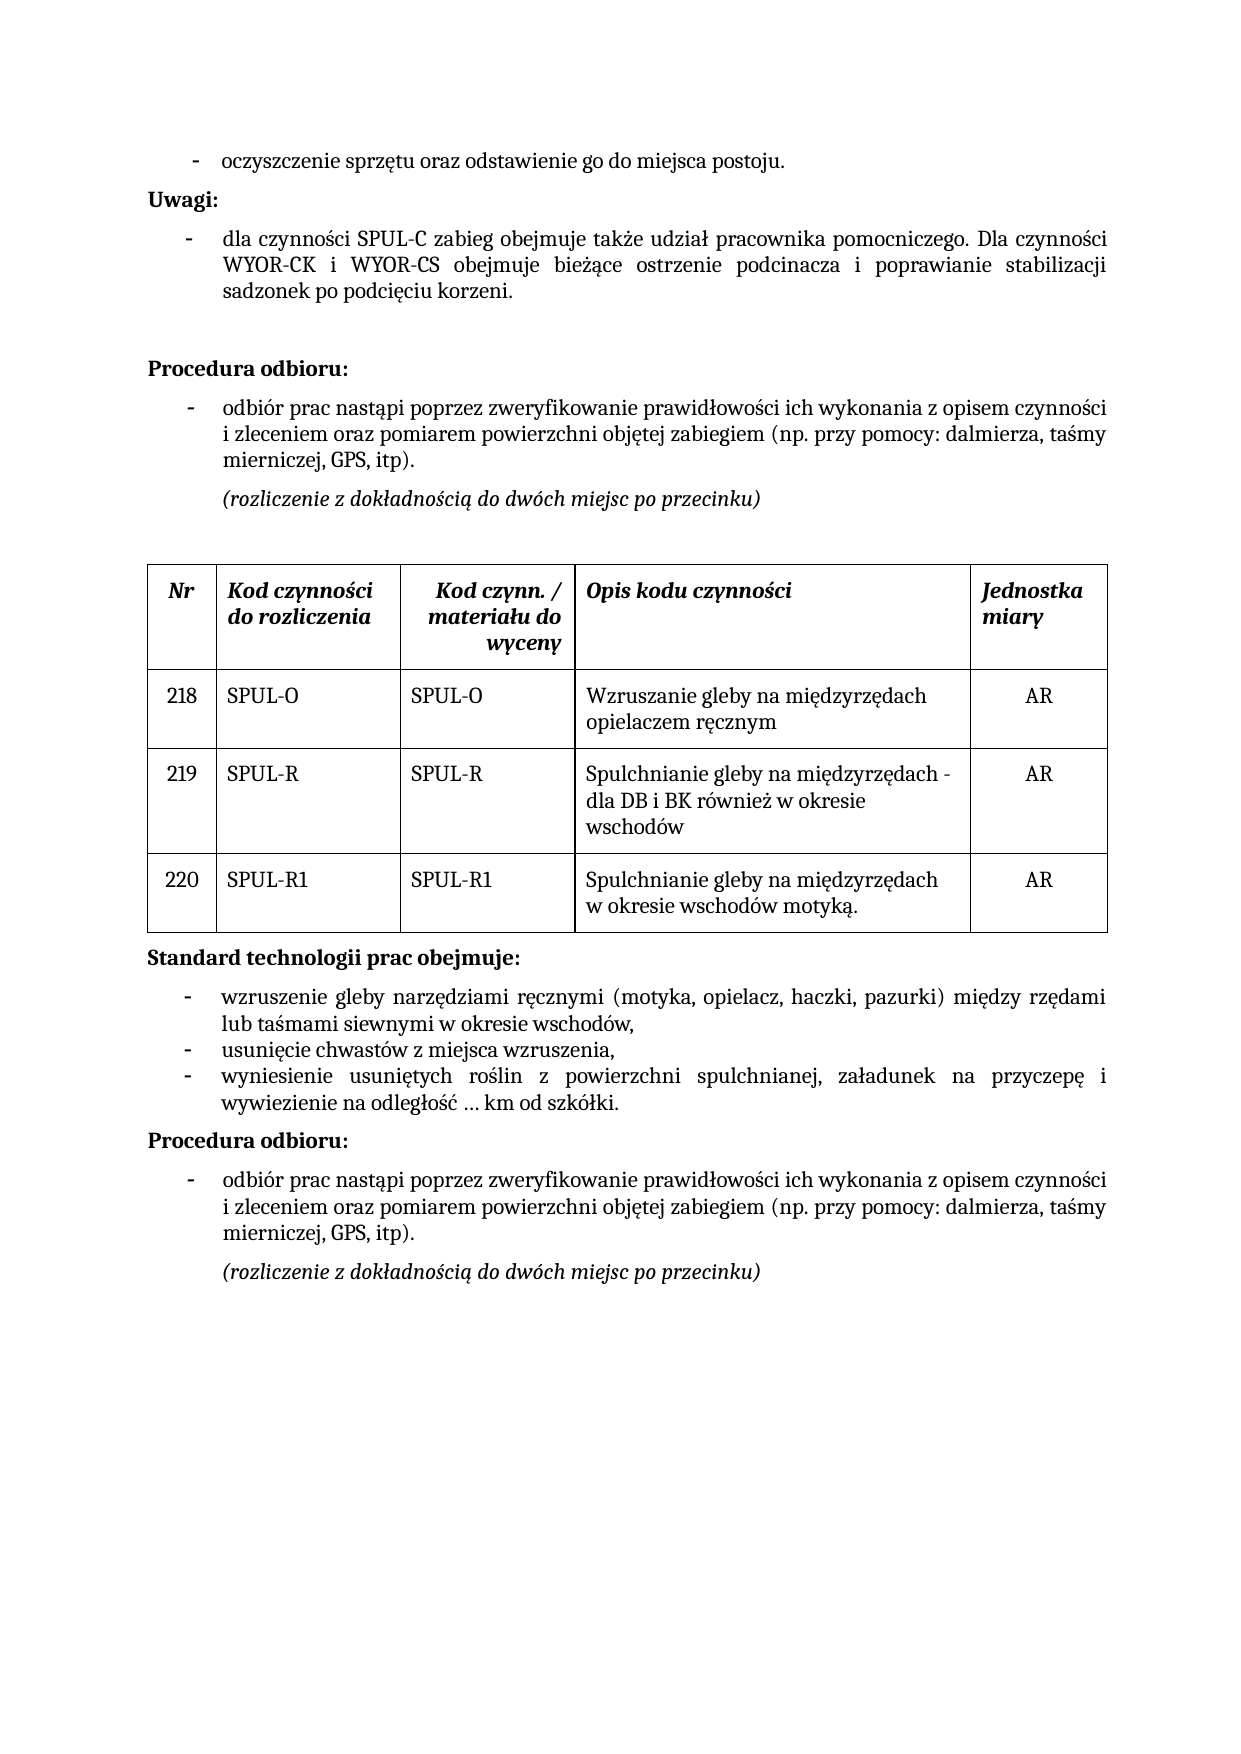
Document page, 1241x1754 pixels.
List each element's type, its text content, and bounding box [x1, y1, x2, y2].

list wyniesienie usuniętych roślin z powierzchni spulchnianej, załadunek na przyczepę i wywiezienie na odległość … km od szkółki. [184, 1063, 1107, 1116]
list odbiór prac nastąpi poprzez zweryfikowanie prawidłowości ich wykonania z opisem czynności i zleceniem oraz pomiarem powierzchni objętej zabiegiem (np. przy pomocy: dalmierza, taśmy mierniczej, GPS, itp). [185, 1167, 1107, 1246]
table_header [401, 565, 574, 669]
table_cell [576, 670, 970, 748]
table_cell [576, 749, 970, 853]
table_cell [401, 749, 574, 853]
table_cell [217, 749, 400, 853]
text Uwagi: [148, 186, 1107, 213]
text (rozliczenie z dokładnością do dwóch miejsc po przecinku) [148, 486, 1107, 512]
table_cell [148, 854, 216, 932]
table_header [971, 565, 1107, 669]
list wzruszenie gleby narzędziami ręcznymi (motyka, opielacz, haczki, pazurki) między rzędami lub taśmami siewnymi w okresie wschodów, [184, 984, 1107, 1037]
list odbiór prac nastąpi poprzez zweryfikowanie prawidłowości ich wykonania z opisem czynności i zleceniem oraz pomiarem powierzchni objętej zabiegiem (np. przy pomocy: dalmierza, taśmy mierniczej, GPS, itp). [185, 394, 1107, 474]
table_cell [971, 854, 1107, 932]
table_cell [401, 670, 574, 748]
text Standard technologii prac obejmuje: [148, 945, 1107, 971]
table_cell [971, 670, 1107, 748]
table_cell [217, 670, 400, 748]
text Procedura odbioru: [148, 1128, 1107, 1154]
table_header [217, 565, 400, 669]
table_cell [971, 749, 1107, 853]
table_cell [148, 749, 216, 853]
text (rozliczenie z dokładnością do dwóch miejsc po przecinku) [148, 1259, 1107, 1285]
list oczyszczenie sprzętu oraz odstawienie go do miejsca postoju. [192, 148, 1107, 174]
list dla czynności SPUL-C zabieg obejmuje także udział pracownika pomocniczego. Dla czynności WYOR-CK i WYOR-CS obejmuje bieżące ostrzenie podcinacza i poprawianie stabilizacji sadzonek po podcięciu korzeni. [185, 225, 1107, 304]
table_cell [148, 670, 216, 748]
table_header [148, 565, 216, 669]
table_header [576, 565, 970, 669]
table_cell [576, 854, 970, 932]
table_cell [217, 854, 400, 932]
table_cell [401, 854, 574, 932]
text Procedura odbioru: [148, 356, 1107, 382]
list usunięcie chwastów z miejsca wzruszenia, [184, 1037, 1107, 1063]
